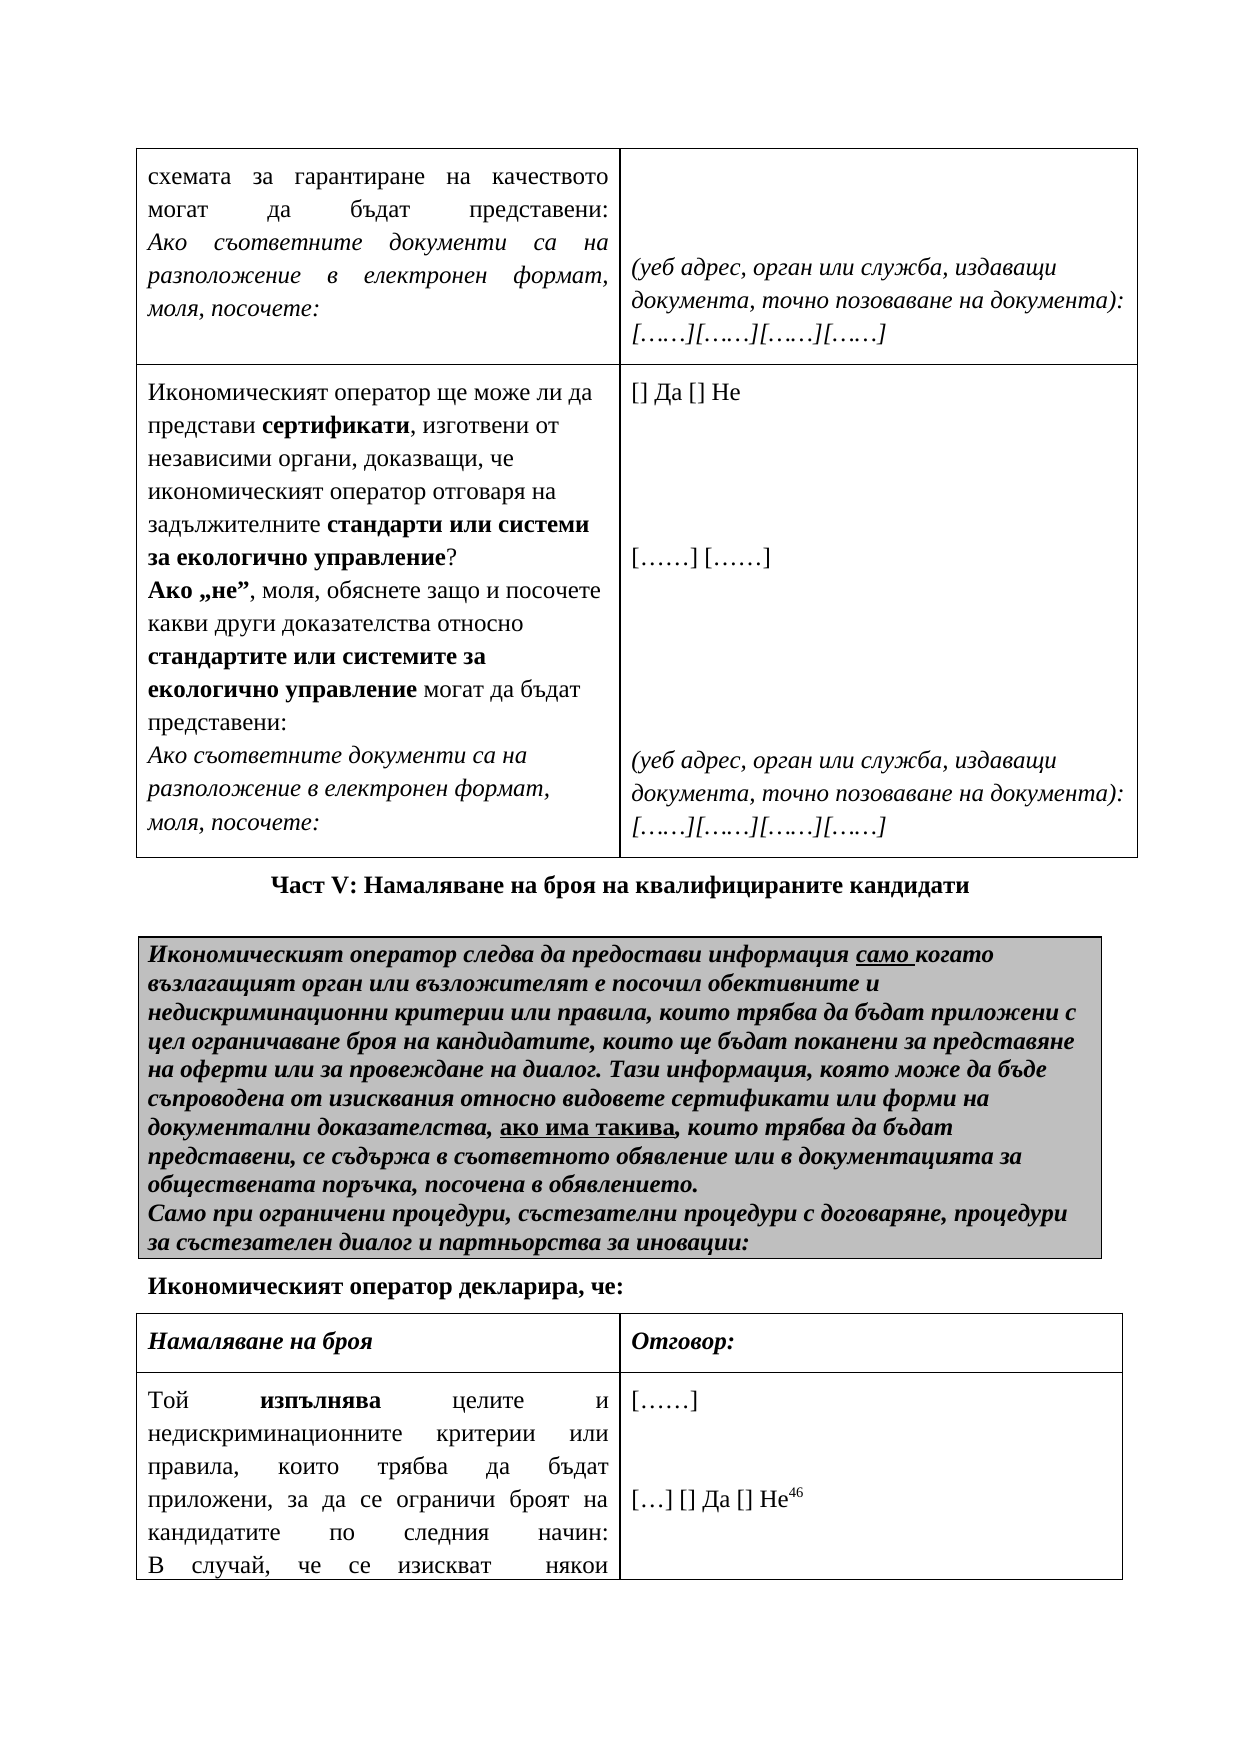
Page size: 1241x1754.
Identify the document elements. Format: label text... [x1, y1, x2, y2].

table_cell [137, 1373, 619, 1579]
table_cell Икономическият оператор ще може ли да представи сертификати, изготвени от независими органи, доказващи, че икономическият оператор отговаря на задължителните стандарти или системи за екологично управление? Ако „не”, моля, обяснете защо и посочете какви други доказателства относно стандартите или системите за екологично управление могат да бъдат представени: Ако съответните документи са на разположение в електронен формат, моля, посочете: [137, 365, 619, 857]
text Част V: Намаляване на броя на квалифицираните кандидати [148, 870, 1093, 899]
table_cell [621, 149, 1137, 364]
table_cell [137, 149, 619, 364]
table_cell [621, 1373, 1122, 1579]
table_header Намаляване на броя [137, 1314, 619, 1372]
table_cell [] Да [] Не [……] [……] (уеб адрес, орган или служба, издаващи документа, точно позоваване на документа): [……][……][……][……] [621, 365, 1137, 857]
table_header Отговор: [621, 1314, 1122, 1372]
text Икономическият оператор следва да предостави информация само когато възлагащият орган или възложителят е посочил обективните и недискриминационни критерии или правила, които трябва да бъдат приложени с цел ограничаване броя на кандидатите, които ще бъдат поканени за представяне на оферти или за провеждане на диалог. Тази информация, която може да бъде съпроводена от изисквания относно видовете сертификати или форми на документални доказателства, ако има такива, които трябва да бъдат представени, се съдържа в съответното обявление или в документацията за обществената поръчка, посочена в обявлението. Само при ограничени процедури, състезателни процедури с договаряне, процедури за състезателен диалог и партньорства за иновации: [139, 938, 1101, 1258]
text Икономическият оператор декларира, че: [148, 1271, 1093, 1300]
